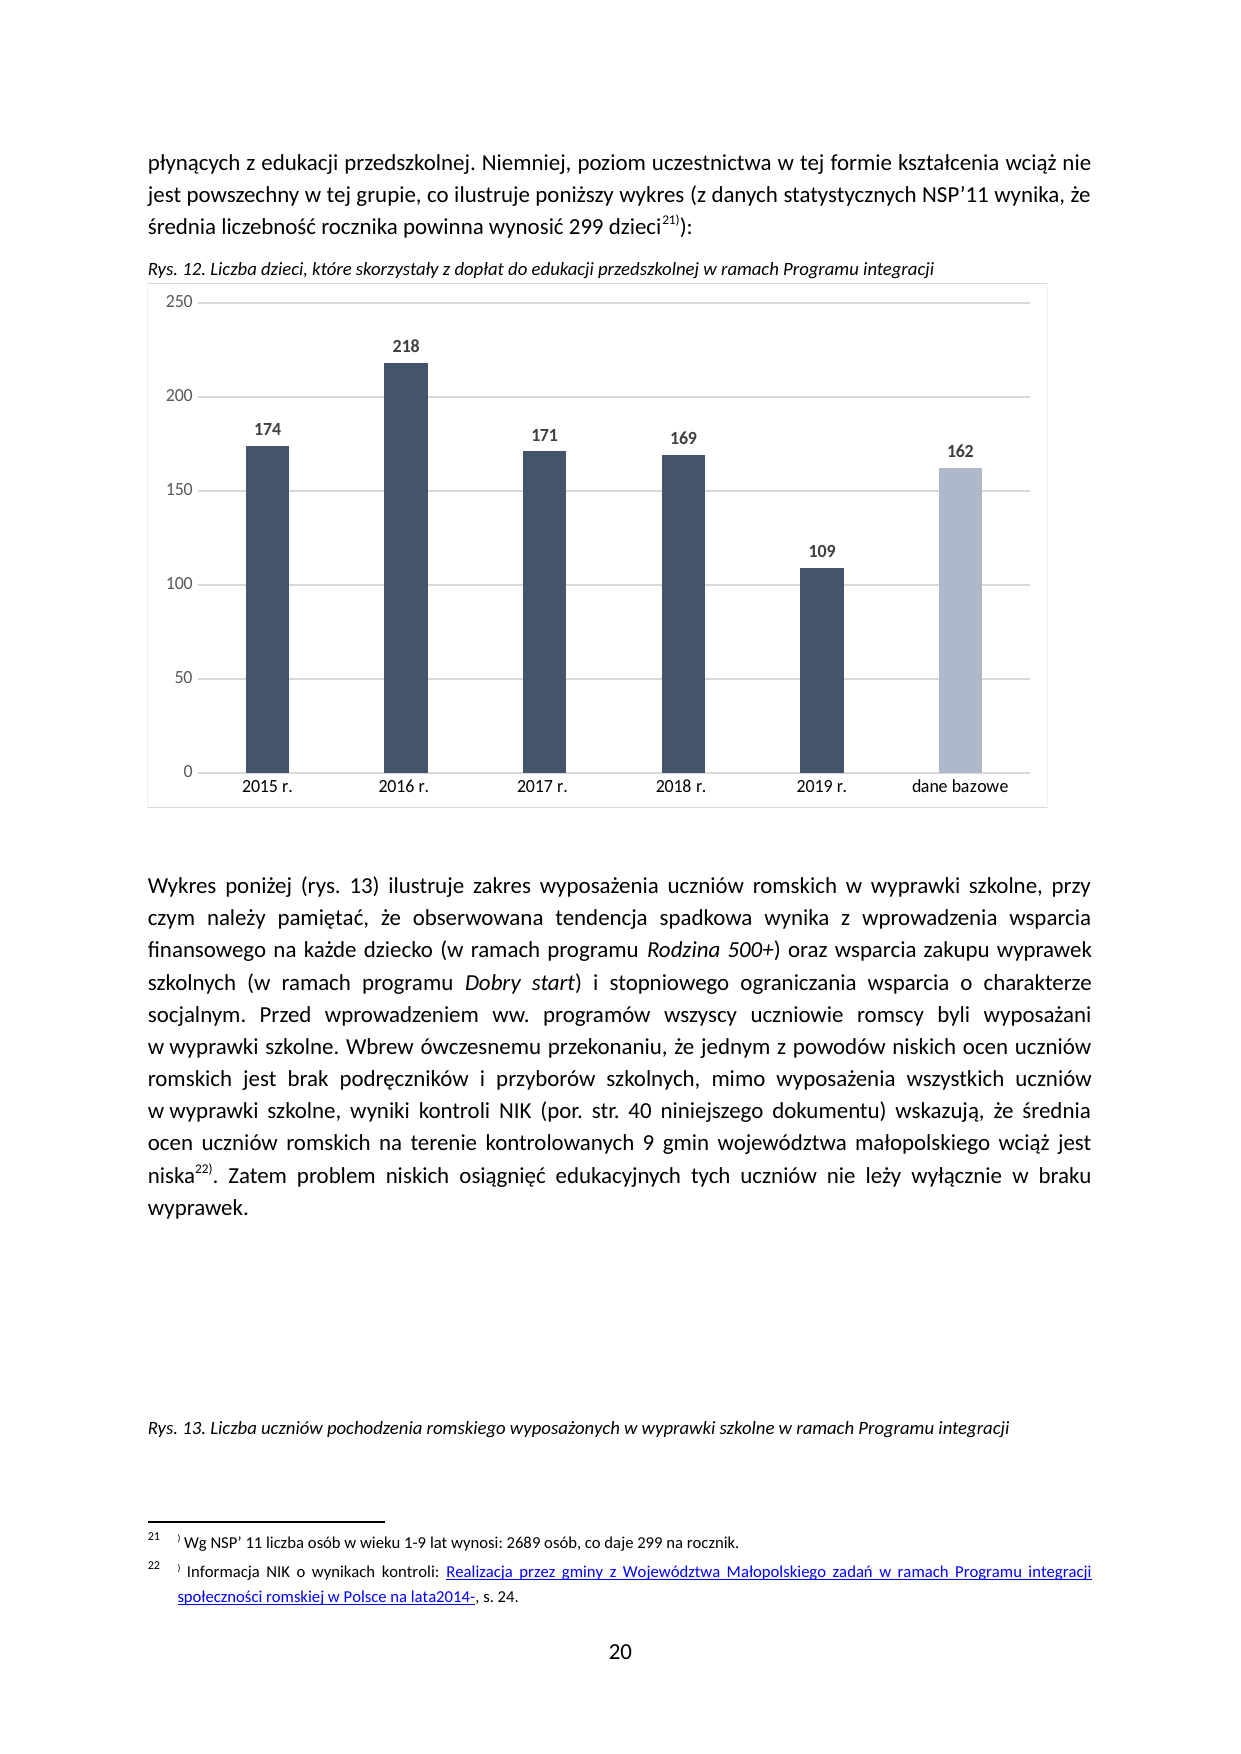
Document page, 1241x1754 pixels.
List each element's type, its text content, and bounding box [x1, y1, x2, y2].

text Rys. 12. Liczba dzieci, które skorzystały z dopłat do edukacji przedszkolnej w ramach Programu integracji [148, 257, 1093, 279]
text Rys. 13. Liczba uczniów pochodzenia romskiego wyposażonych w wyprawki szkolne w ramach Programu integracji [148, 1416, 1093, 1439]
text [148, 148, 1093, 240]
text Wykres poniżej (rys. 13) ilustruje zakres wyposażenia uczniów romskich w wyprawki szkolne, przy czym należy pamiętać, że obserwowana tendencja spadkowa wynika z wprowadzenia wsparcia finansowego na każde dziecko (w ramach programu Rodzina 500+) oraz wsparcia zakupu wyprawek szkolnych (w ramach programu Dobry start) i stopniowego ograniczania wsparcia o charakterze socjalnym. Przed wprowadzeniem ww. programów wszyscy uczniowie romscy byli wyposażani w wyprawki szkolne. Wbrew ówczesnemu przekonaniu, że jednym z powodów niskich ocen uczniów romskich jest brak podręczników i przyborów szkolnych, mimo wyposażenia wszystkich uczniów w wyprawki szkolne, wyniki kontroli NIK (por. str. 40 niniejszego dokumentu) wskazują, że średnia ocen uczniów romskich na terenie kontrolowanych 9 gmin województwa małopolskiego wciąż jest niska). Zatem problem niskich osiągnięć edukacyjnych tych uczniów nie leży wyłącznie w braku wyprawek. [148, 871, 1093, 1221]
